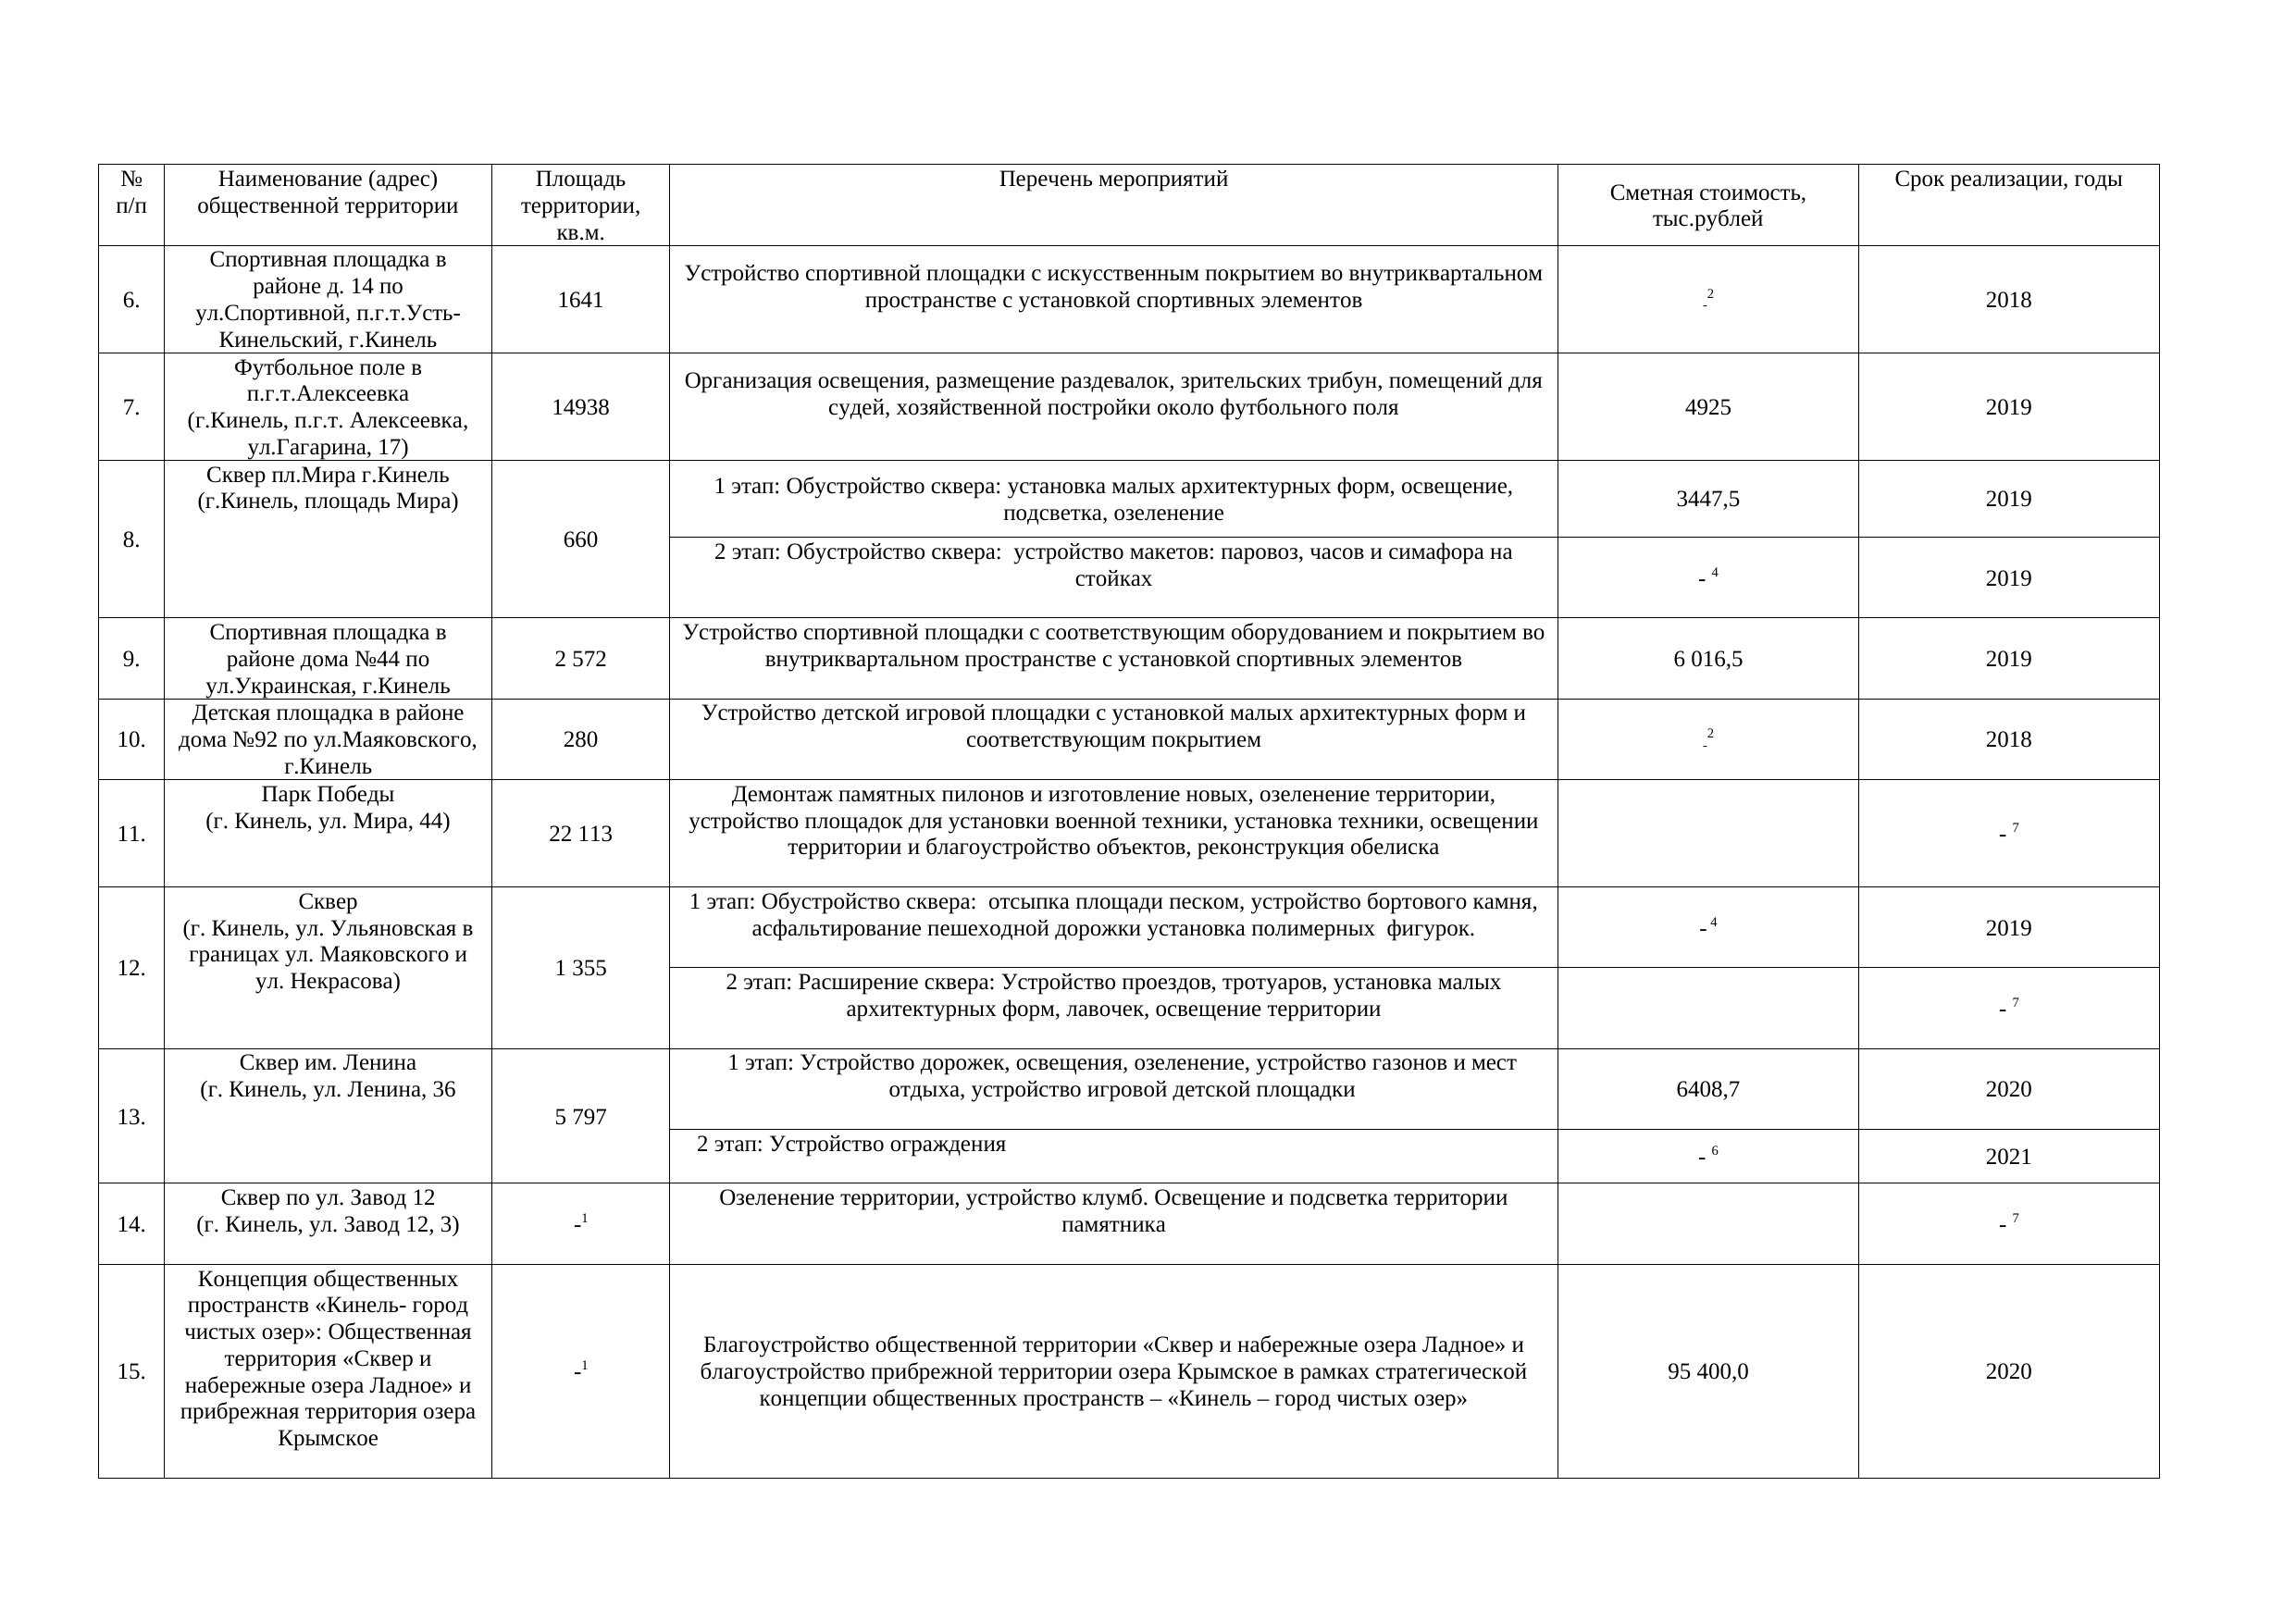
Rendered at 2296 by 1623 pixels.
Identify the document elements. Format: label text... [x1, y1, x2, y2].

table_cell Сквер по ул. Завод 12 (г. Кинель, ул. Завод 12, 3) [165, 1183, 491, 1264]
table_cell 13. [99, 1049, 164, 1183]
table_cell 2019 [1859, 618, 2159, 698]
table_cell 2 этап: Устройство ограждения [670, 1130, 1558, 1183]
table_cell 10. [99, 700, 164, 779]
table_cell Устройство спортивной площадки с искусственным покрытием во внутриквартальном пространстве с установкой спортивных элементов [670, 246, 1558, 353]
table_cell 1 этап: Обустройство сквера: отсыпка площади песком, устройство бортового камня, асфальтирование пешеходной дорожки установка полимерных фигурок. [670, 887, 1558, 967]
table_cell 2 этап: Расширение сквера: Устройство проездов, тротуаров, установка малых архитектурных форм, лавочек, освещение территории [670, 968, 1558, 1047]
table_cell 2 572 [492, 618, 669, 698]
table_cell -1 [492, 1183, 669, 1264]
table_cell Устройство спортивной площадки с соответствующим оборудованием и покрытием во внутриквартальном пространстве с установкой спортивных элементов [670, 618, 1558, 698]
table_cell 2018 [1859, 700, 2159, 779]
table_cell 660 [492, 461, 669, 617]
table_cell Спортивная площадка в районе д. 14 по ул.Спортивной, п.г.т.Усть-Кинельский, г.Кинель [165, 246, 491, 353]
table_cell Демонтаж памятных пилонов и изготовление новых, озеленение территории, устройство площадок для установки военной техники, установка техники, освещении территории и благоустройство объектов, реконструкция обелиска [670, 780, 1558, 886]
table_cell Концепция общественных пространств «Кинель- город чистых озер»: Общественная территория «Сквер и набережные озера Ладное» и прибрежная территория озера Крымское [165, 1265, 491, 1478]
table_cell 3447,5 [1558, 461, 1858, 537]
table_cell 5 797 [492, 1049, 669, 1183]
table_header Сметная стоимость, тыс.рублей [1558, 165, 1858, 244]
table_cell 2020 [1859, 1265, 2159, 1478]
table_cell 1641 [492, 246, 669, 353]
table_cell Футбольное поле в п.г.т.Алексеевка (г.Кинель, п.г.т. Алексеевка, ул.Гагарина, 17) [165, 353, 491, 460]
table_cell 2018 [1859, 246, 2159, 353]
table_cell 1 355 [492, 887, 669, 1047]
table_cell 2020 [1859, 1049, 2159, 1129]
table_cell 2019 [1859, 461, 2159, 537]
table_header № п/п [99, 165, 164, 244]
table_cell Сквер (г. Кинель, ул. Ульяновская в границах ул. Маяковского и ул. Некрасова) [165, 887, 491, 1047]
table_cell Сквер им. Ленина (г. Кинель, ул. Ленина, 36 [165, 1049, 491, 1183]
table_cell [1558, 1183, 1858, 1264]
table_cell 95 400,0 [1558, 1265, 1858, 1478]
table_cell [1558, 780, 1858, 886]
table_cell Детская площадка в районе дома №92 по ул.Маяковского, г.Кинель [165, 700, 491, 779]
table_header Перечень мероприятий [670, 165, 1558, 244]
table_cell Спортивная площадка в районе дома №44 по ул.Украинская, г.Кинель [165, 618, 491, 698]
table_cell 2 этап: Обустройство сквера: устройство макетов: паровоз, часов и симафора на стойках [670, 538, 1558, 617]
table_cell Организация освещения, размещение раздевалок, зрительских трибун, помещений для судей, хозяйственной постройки около футбольного поля [670, 353, 1558, 460]
table_cell Парк Победы (г. Кинель, ул. Мира, 44) [165, 780, 491, 886]
table_cell 6 016,5 [1558, 618, 1858, 698]
table_cell 2021 [1859, 1130, 2159, 1183]
table_cell 22 113 [492, 780, 669, 886]
table_cell 11. [99, 780, 164, 886]
table_cell Благоустройство общественной территории «Сквер и набережные озера Ладное» и благоустройство прибрежной территории озера Крымское в рамках стратегической концепции общественных пространств – «Кинель – город чистых озер» [670, 1265, 1558, 1478]
table_cell 1 этап: Обустройство сквера: установка малых архитектурных форм, освещение, подсветка, озеленение [670, 461, 1558, 537]
table_cell 8. [99, 461, 164, 617]
table_cell 2019 [1859, 538, 2159, 617]
table_cell - 4 [1558, 887, 1858, 967]
table_cell - 7 [1859, 1183, 2159, 1264]
table_cell 6. [99, 246, 164, 353]
table_cell Устройство детской игровой площадки с установкой малых архитектурных форм и соответствующим покрытием [670, 700, 1558, 779]
table_cell 14. [99, 1183, 164, 1264]
table_cell -2 [1558, 246, 1858, 353]
table_cell - 7 [1859, 968, 2159, 1047]
table_cell 280 [492, 700, 669, 779]
table_cell 2019 [1859, 887, 2159, 967]
table_cell 15. [99, 1265, 164, 1478]
table_cell Сквер пл.Мира г.Кинель (г.Кинель, площадь Мира) [165, 461, 491, 617]
table_cell - 4 [1558, 538, 1858, 617]
table_cell - 6 [1558, 1130, 1858, 1183]
table_cell 9. [99, 618, 164, 698]
table_cell 4925 [1558, 353, 1858, 460]
table_header Срок реализации, годы [1859, 165, 2159, 244]
table_cell 12. [99, 887, 164, 1047]
table_cell 2019 [1859, 353, 2159, 460]
table_cell 1 этап: Устройство дорожек, освещения, озеленение, устройство газонов и мест отдыха, устройство игровой детской площадки [670, 1049, 1558, 1129]
table_cell - 7 [1859, 780, 2159, 886]
table_header Наименование (адрес) общественной территории [165, 165, 491, 244]
table_cell Озеленение территории, устройство клумб. Освещение и подсветка территории памятника [670, 1183, 1558, 1264]
table_cell -2 [1558, 700, 1858, 779]
table_cell 7. [99, 353, 164, 460]
table_cell 6408,7 [1558, 1049, 1858, 1129]
table_cell 14938 [492, 353, 669, 460]
table_cell [1558, 968, 1858, 1047]
table_header Площадь территории, кв.м. [492, 165, 669, 244]
table_cell -1 [492, 1265, 669, 1478]
